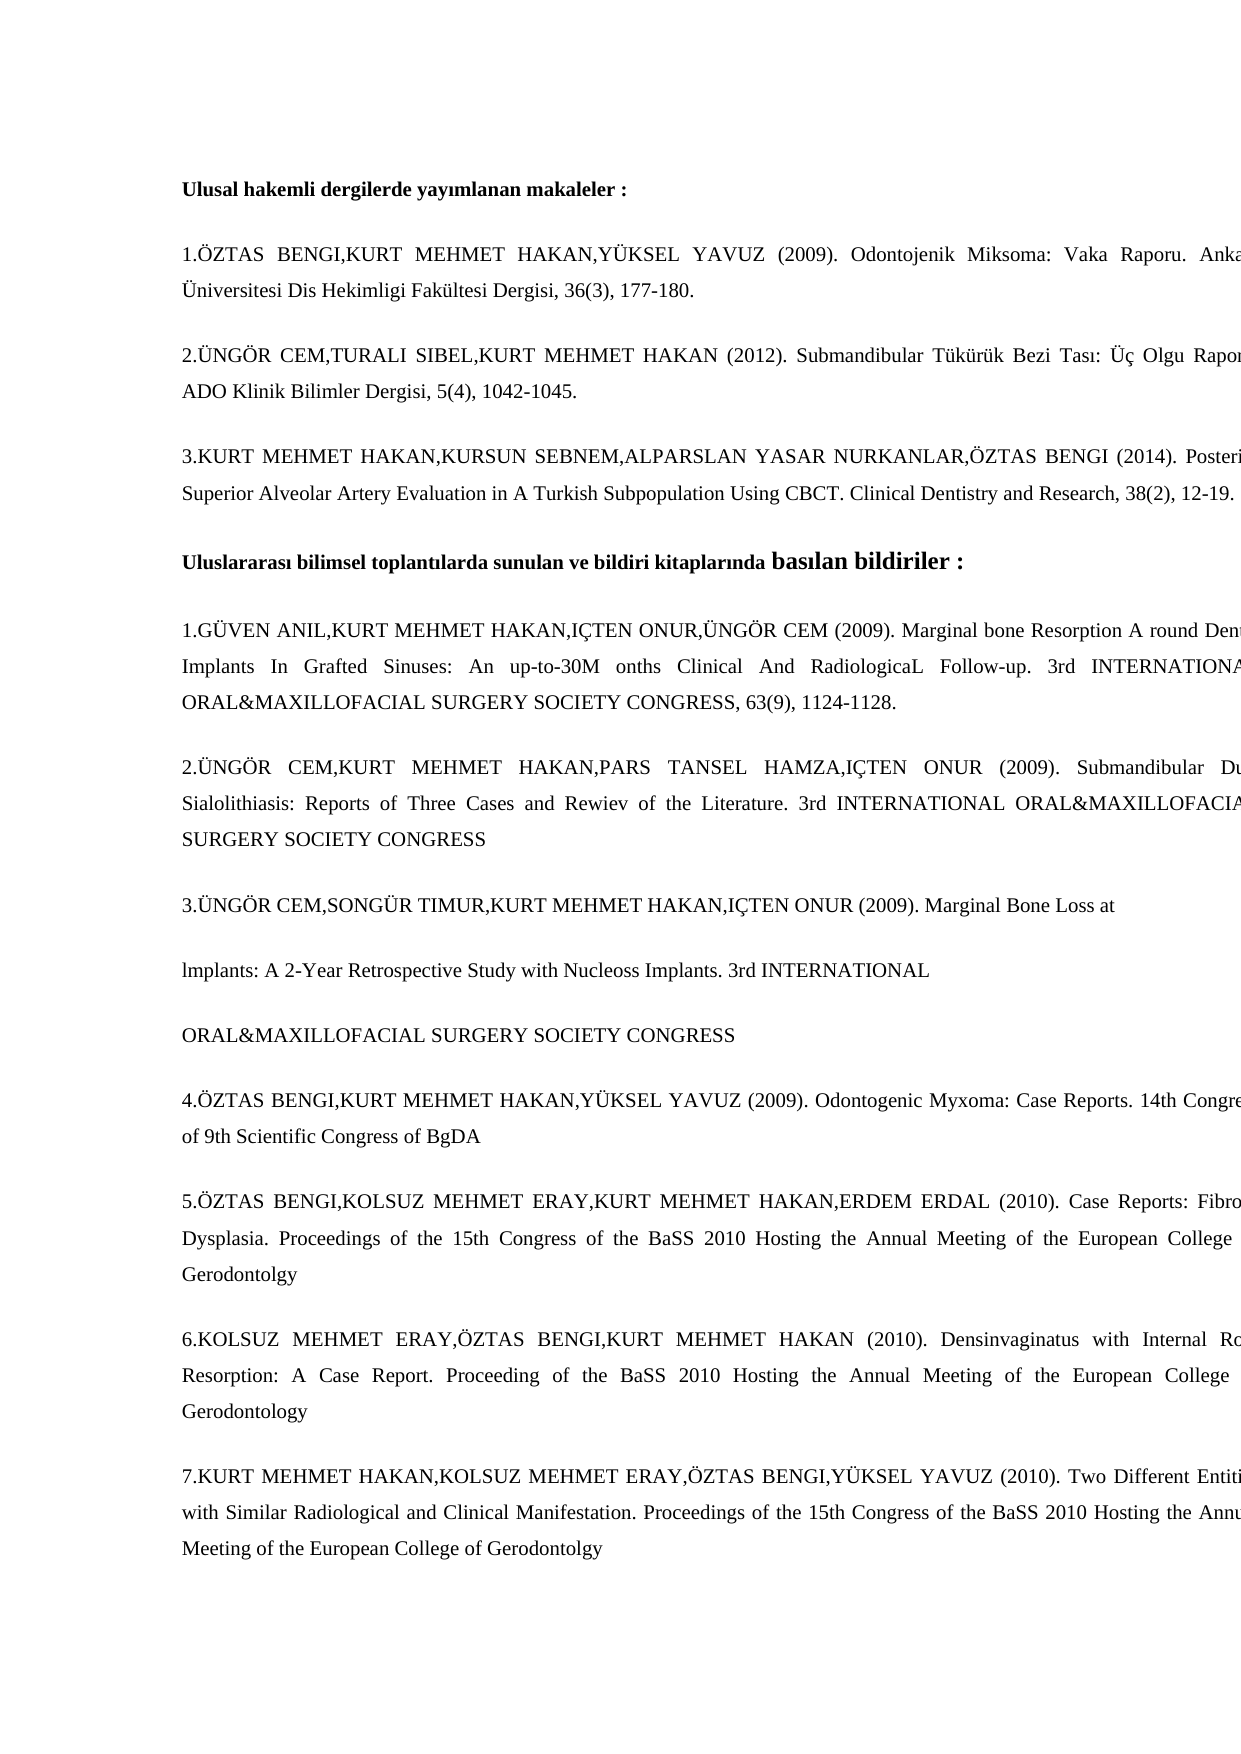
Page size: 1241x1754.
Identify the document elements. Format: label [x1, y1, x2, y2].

table_cell [148, 148, 1240, 1573]
